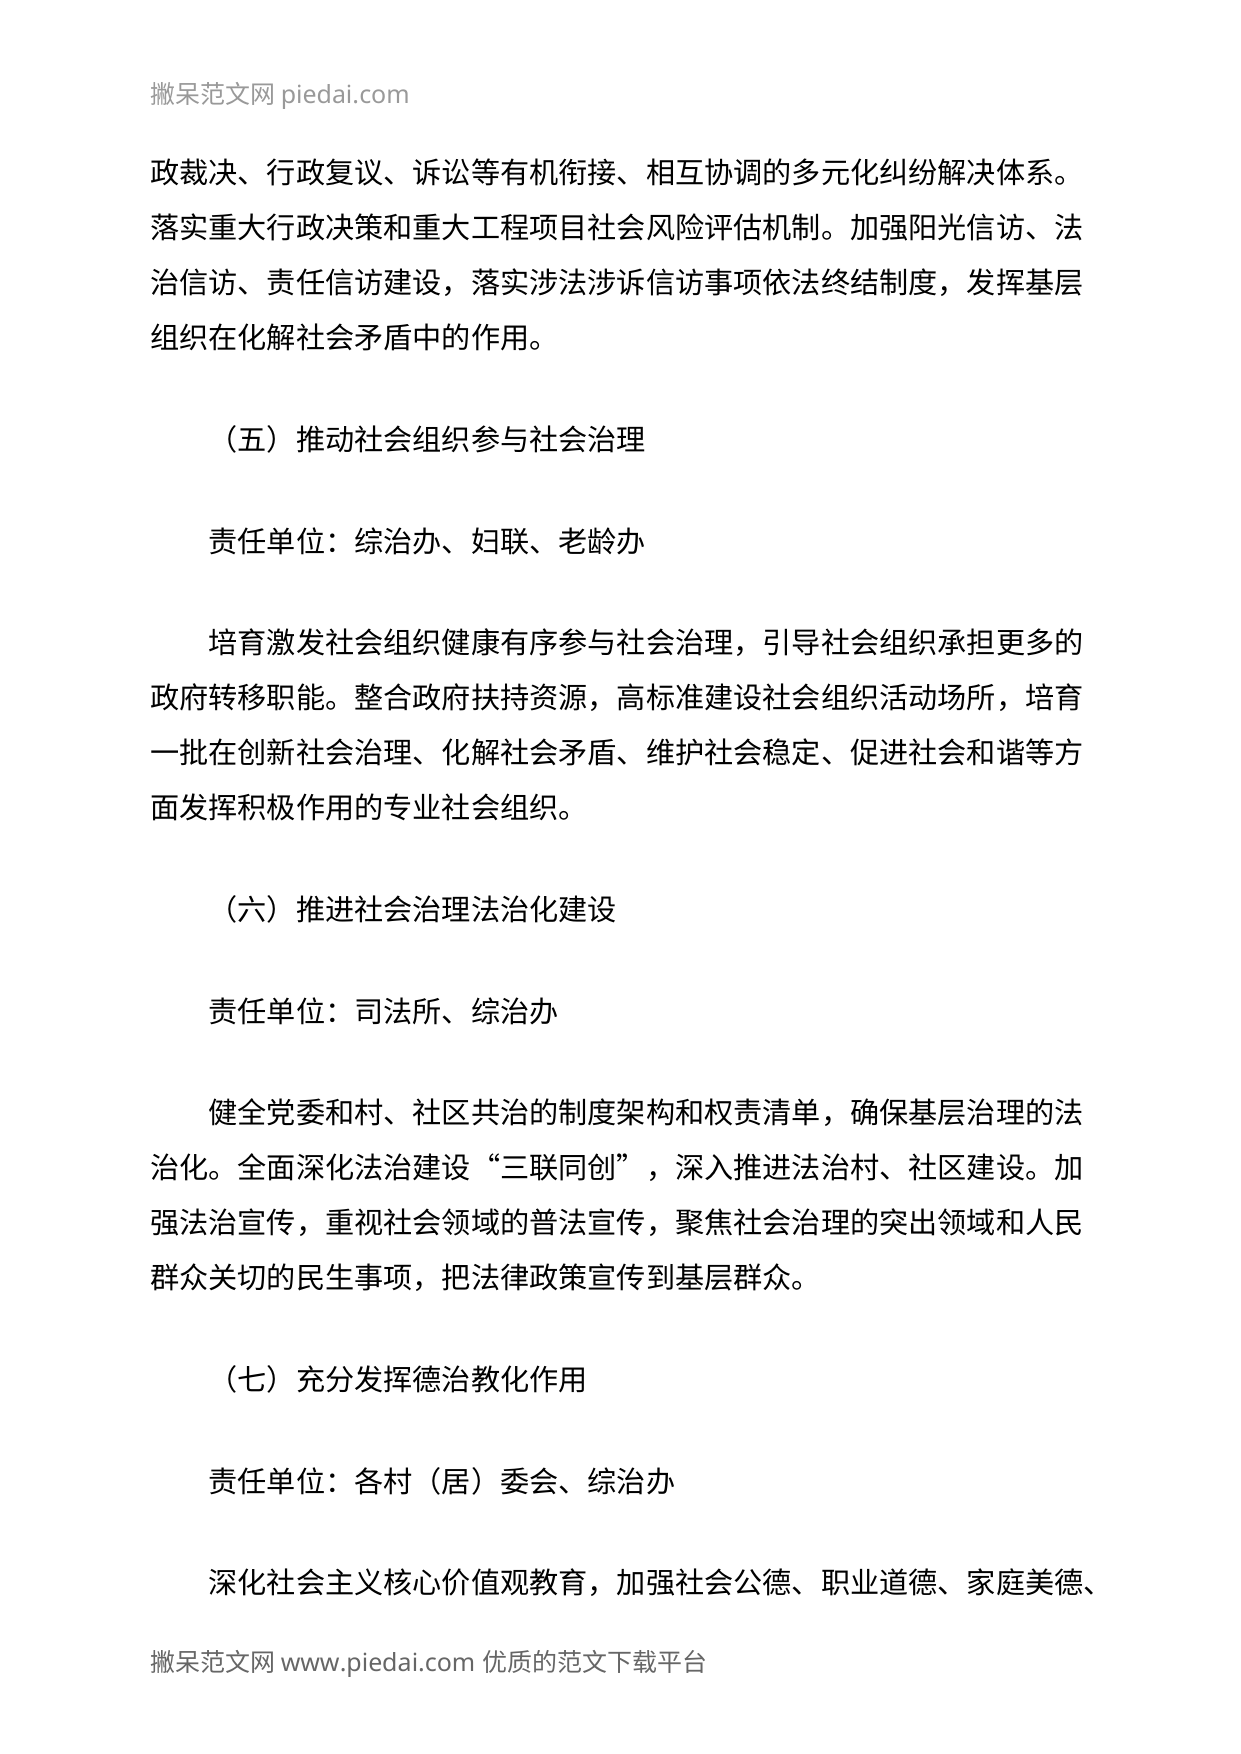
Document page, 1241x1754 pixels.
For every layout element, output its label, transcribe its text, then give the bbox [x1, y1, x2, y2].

text 培育激发社会组织健康有序参与社会治理，引导社会组织承担更多的政府转移职能。整合政府扶持资源，高标准建设社会组织活动场所，培育一批在创新社会治理、化解社会矛盾、维护社会稳定、促进社会和谐等方面发挥积极作用的专业社会组织。 [150, 620, 1090, 827]
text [150, 1560, 1090, 1602]
text 责任单位：各村（居）委会、综治办 [150, 1458, 1090, 1501]
text （七）充分发挥德治教化作用 [150, 1356, 1090, 1399]
text 责任单位：司法所、综治办 [150, 988, 1090, 1031]
text 责任单位：综治办、妇联、老龄办 [150, 518, 1090, 561]
text （五）推动社会组织参与社会治理 [150, 416, 1090, 459]
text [150, 150, 1090, 357]
text 健全党委和村、社区共治的制度架构和权责清单，确保基层治理的法治化。全面深化法治建设“三联同创”，深入推进法治村、社区建设。加强法治宣传，重视社会领域的普法宣传，聚焦社会治理的突出领域和人民群众关切的民生事项，把法律政策宣传到基层群众。 [150, 1090, 1090, 1297]
text （六）推进社会治理法治化建设 [150, 886, 1090, 929]
